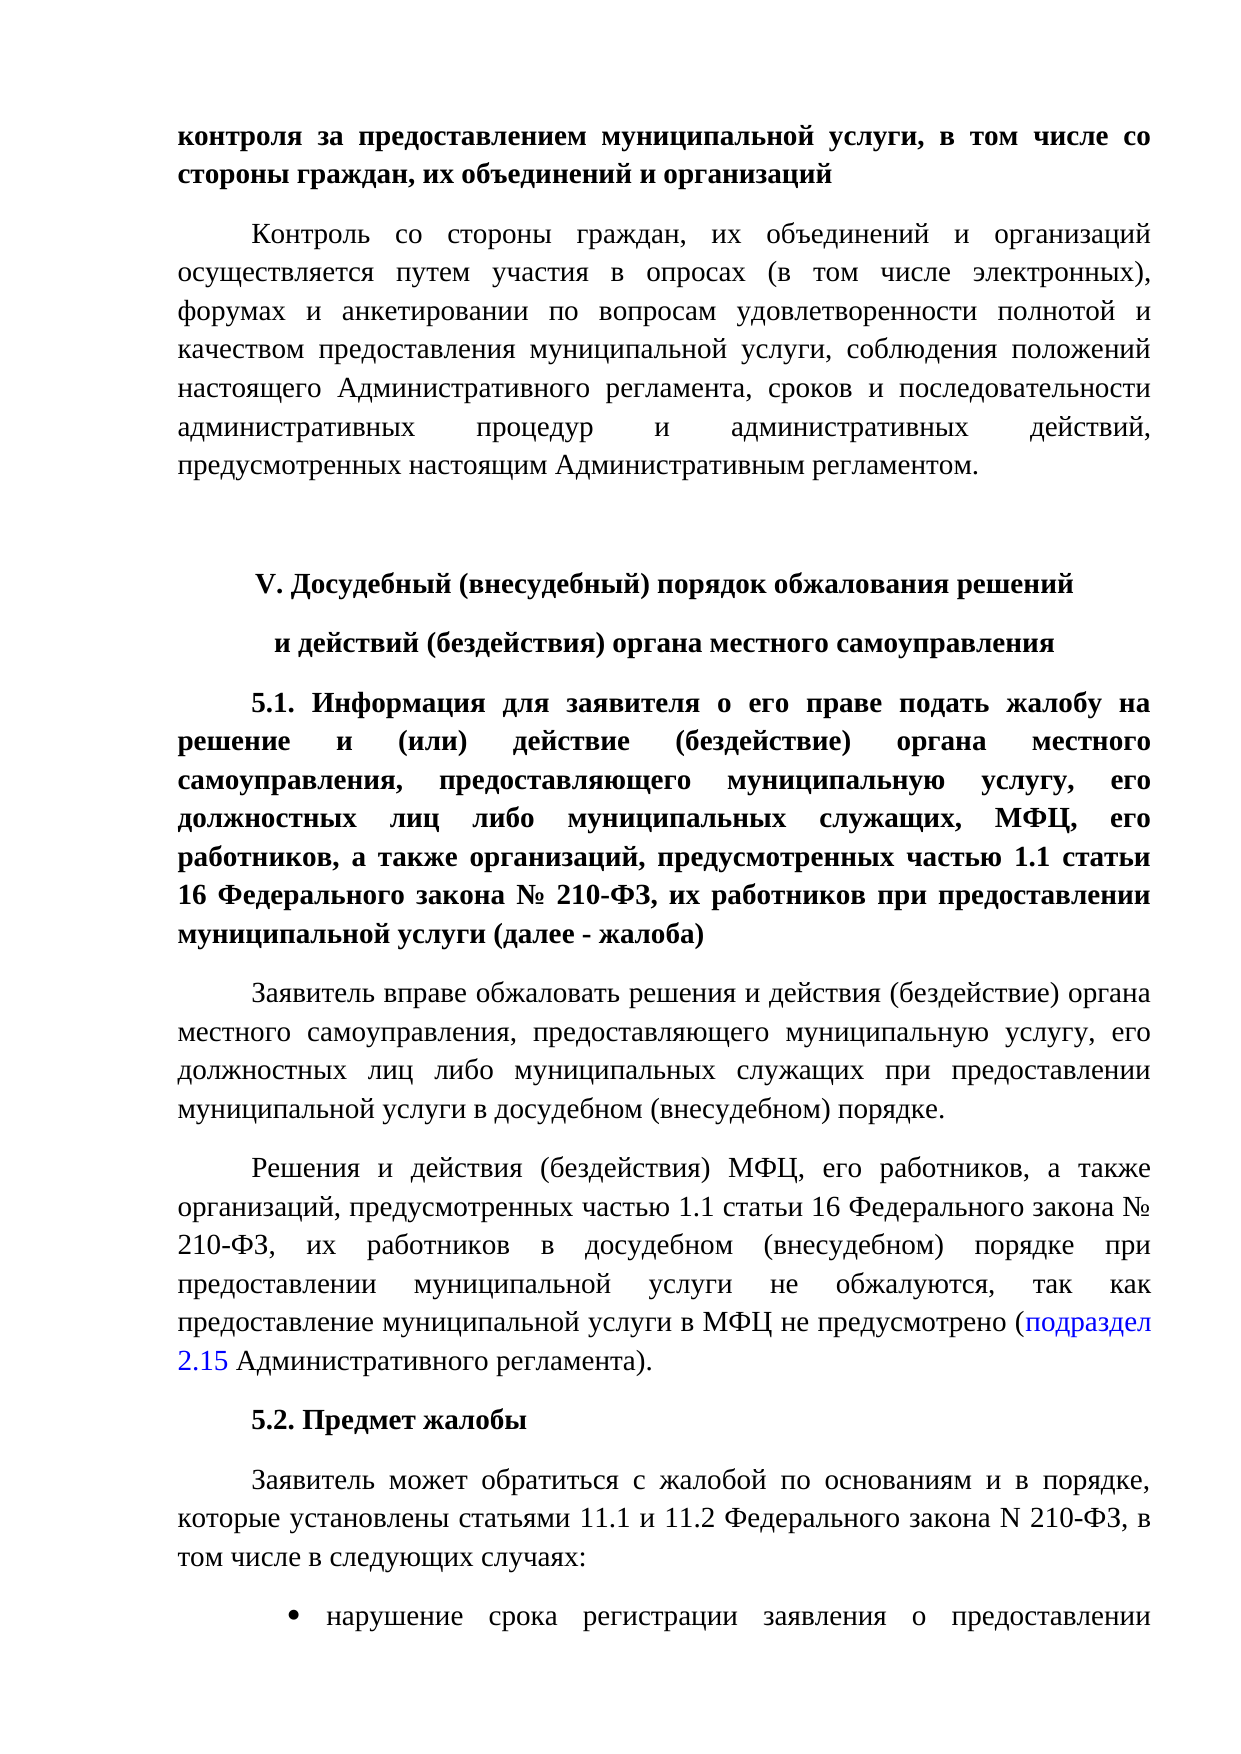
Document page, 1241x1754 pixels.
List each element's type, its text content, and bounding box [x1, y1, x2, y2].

text V. Досудебный (внесудебный) порядок обжалования решений [177, 566, 1152, 599]
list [288, 1598, 1152, 1632]
text Заявитель вправе обжаловать решения и действия (бездействие) органа местного самоуправления, предоставляющего муниципальную услугу, его должностных лиц либо муниципальных служащих при предоставлении муниципальной услуги в досудебном (внесудебном) порядке. [177, 975, 1152, 1124]
text Решения и действия (бездействия) МФЦ, его работников, а также организаций, предусмотренных частью 1.1 статьи 16 Федерального закона № 210-ФЗ, их работников в досудебном (внесудебном) порядке при предоставлении муниципальной услуги не обжалуются, так как предоставление муниципальной услуги в МФЦ не предусмотрено (подраздел 2.15 Административного регламента). [177, 1150, 1152, 1377]
text Контроль со стороны граждан, их объединений и организаций осуществляется путем участия в опросах (в том числе электронных), форумах и анкетировании по вопросам удовлетворенности полнотой и качеством предоставления муниципальной услуги, соблюдения положений настоящего Административного регламента, сроков и последовательности административных процедур и административных действий, предусмотренных настоящим Административным регламентом. [177, 216, 1152, 481]
text Заявитель может обратиться с жалобой по основаниям и в порядке, которые установлены статьями 11.1 и 11.2 Федерального закона N 210-ФЗ, в том числе в следующих случаях: [177, 1462, 1152, 1572]
text 5.2. Предмет жалобы [177, 1402, 1152, 1436]
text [177, 118, 1152, 190]
text 5.1. Информация для заявителя о его праве подать жалобу на решение и (или) действие (бездействие) органа местного самоуправления, предоставляющего муниципальную услугу, его должностных лиц либо муниципальных служащих, МФЦ, его работников, а также организаций, предусмотренных частью 1.1 статьи 16 Федерального закона № 210-ФЗ, их работников при предоставлении муниципальной услуги (далее - жалоба) [177, 685, 1152, 949]
text и действий (бездействия) органа местного самоуправления [177, 625, 1152, 659]
